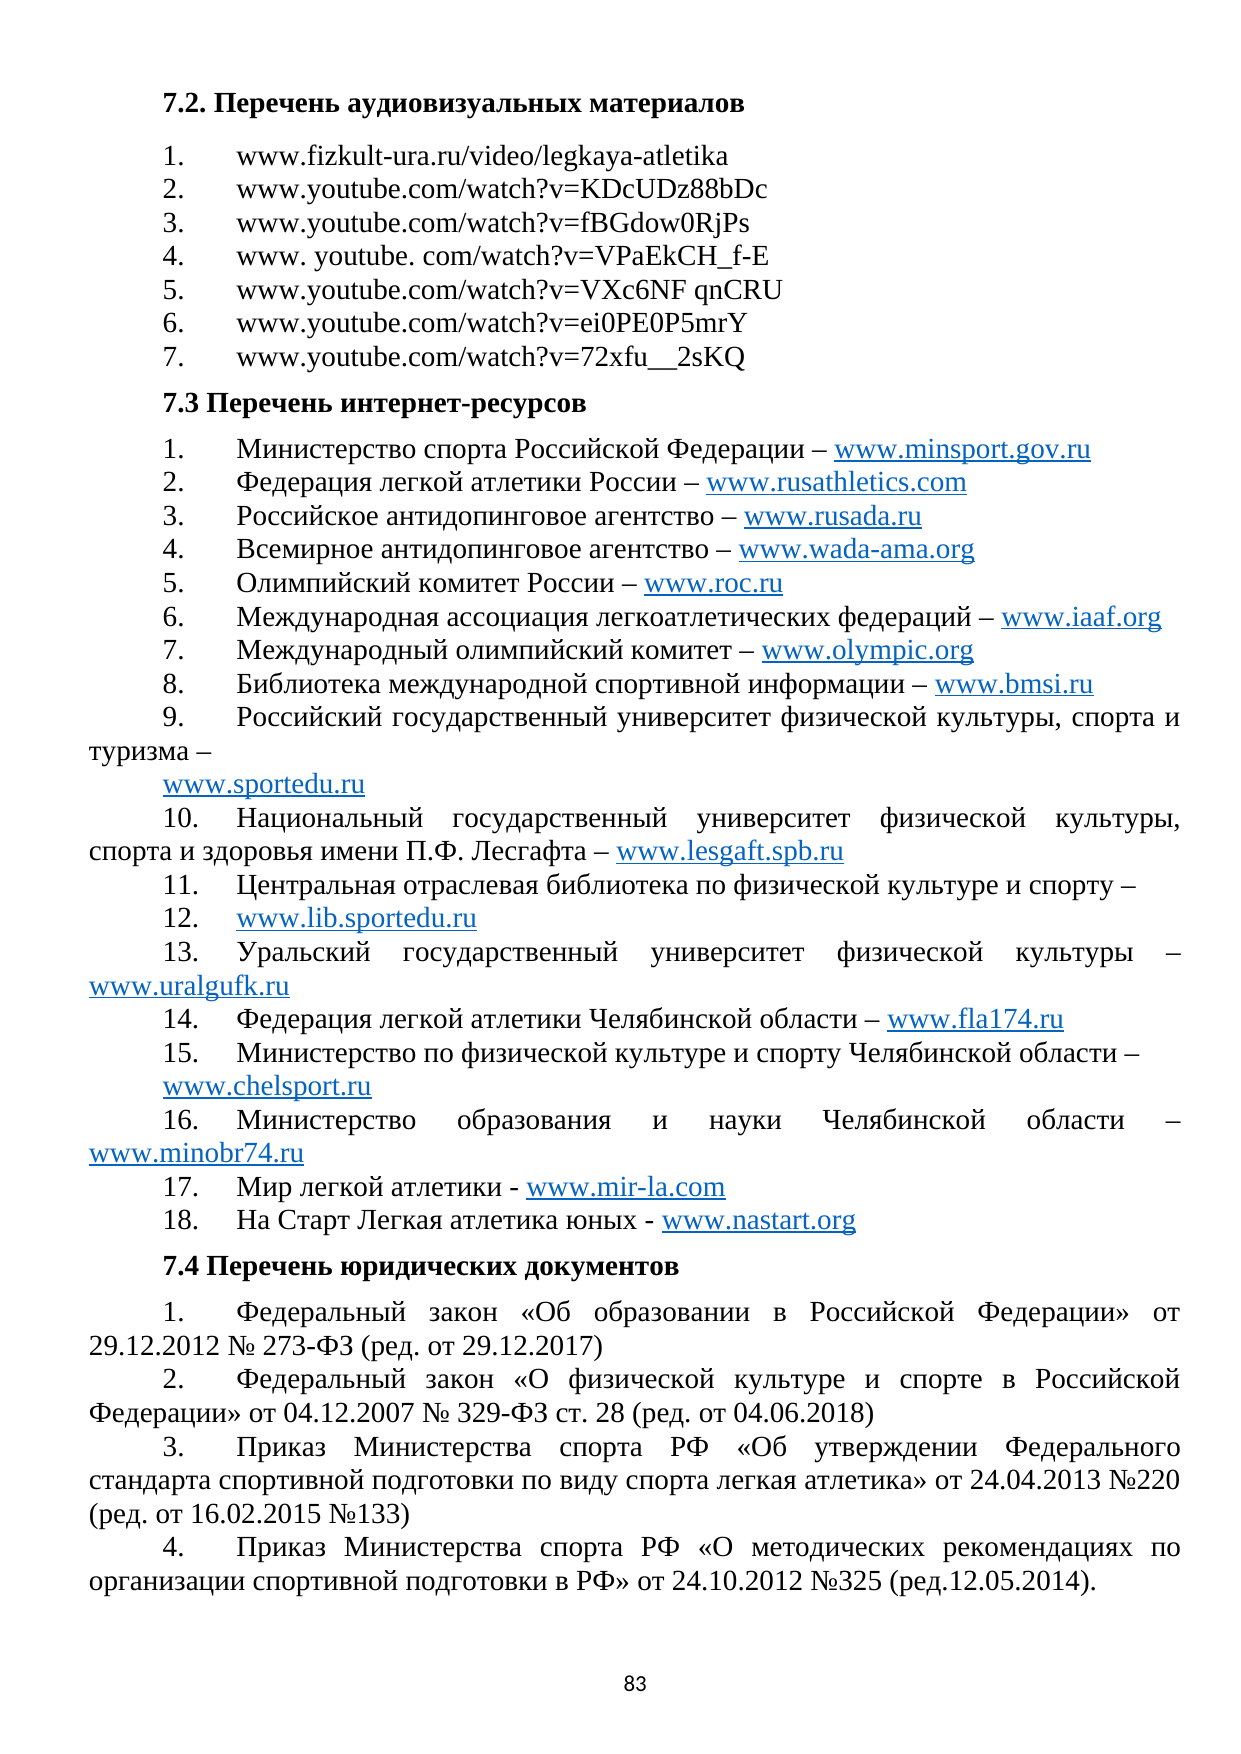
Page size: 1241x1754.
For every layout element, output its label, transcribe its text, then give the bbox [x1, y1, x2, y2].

list Министерство спорта Российской Федерации – www.minsport.gov.ru [89, 431, 1181, 464]
text www.chelsport.ru [89, 1068, 1181, 1102]
list Приказ Министерства спорта РФ «Об утверждении Федерального стандарта спортивной подготовки по виду спорта легкая атлетика» от 24.04.2013 №220 (ред. от 16.02.2015 №133) [89, 1429, 1181, 1529]
list Центральная отраслевая библиотека по физической культуре и спорту – [89, 867, 1181, 901]
list Библиотека международной спортивной информации – www.bmsi.ru [89, 666, 1181, 699]
list Мир легкой атлетики - www.mir-la.com [89, 1169, 1181, 1202]
list На Старт Легкая атлетика юных - www.nastart.org [89, 1202, 1181, 1236]
list Всемирное антидопинговое агентство – www.wada-ama.org [89, 532, 1181, 565]
text 7.4 Перечень юридических документов [89, 1248, 1181, 1282]
list www.youtube.com/watch?v=72xfu__2sKQ [89, 339, 1181, 372]
list Приказ Министерства спорта РФ «О методических рекомендациях по организации спортивной подготовки в РФ» от 24.10.2012 №325 (ред.12.05.2014). [89, 1529, 1181, 1596]
list www.lib.sportedu.ru [89, 901, 1181, 934]
list www.youtube.com/watch?v=fBGdow0RjPs [89, 205, 1181, 238]
list Федерация легкой атлетики России – www.rusathletics.com [89, 464, 1181, 498]
list Российское антидопинговое агентство – www.rusada.ru [89, 498, 1181, 532]
list Уральский государственный университет физической культуры – www.uralgufk.ru [89, 934, 1181, 1001]
list Министерство по физической культуре и спорту Челябинской области – [89, 1035, 1181, 1068]
list www.youtube.com/watch?v=ei0PE0P5mrY [89, 305, 1181, 339]
list Олимпийский комитет России – www.roc.ru [89, 565, 1181, 599]
list Федеральный закон «Об образовании в Российской Федерации» от 29.12.2012 № 273-ФЗ (ред. от 29.12.2017) [89, 1294, 1181, 1362]
text www.sportedu.ru [89, 766, 1181, 800]
text 7.3 Перечень интернет-ресурсов [89, 385, 1181, 418]
list Федерация легкой атлетики Челябинской области – www.fla174.ru [89, 1001, 1181, 1035]
list Международный олимпийский комитет – www.olympic.org [89, 632, 1181, 666]
list www.fizkult-ura.ru/video/legkaya-atletika [89, 138, 1181, 171]
list Министерство образования и науки Челябинской области – www.minobr74.ru [89, 1102, 1181, 1169]
list www. youtube. com/watch?v=VPaEkCH_f-E [89, 238, 1181, 272]
list Национальный государственный университет физической культуры, спорта и здоровья имени П.Ф. Лесгафта – www.lesgaft.spb.ru [89, 800, 1181, 867]
list Федеральный закон «О физической культуре и спорте в Российской Федерации» от 04.12.2007 № 329-ФЗ ст. 28 (ред. от 04.06.2018) [89, 1362, 1181, 1429]
list www.youtube.com/watch?v=KDcUDz88bDc [89, 171, 1181, 205]
list www.youtube.com/watch?v=VXc6NF qnCRU [89, 272, 1181, 305]
text 7.2. Перечень аудиовизуальных материалов [89, 85, 1181, 118]
list Российский государственный университет физической культуры, спорта и туризма – [89, 699, 1181, 766]
list Международная ассоциация легкоатлетических федераций – www.iaaf.org [89, 599, 1181, 632]
